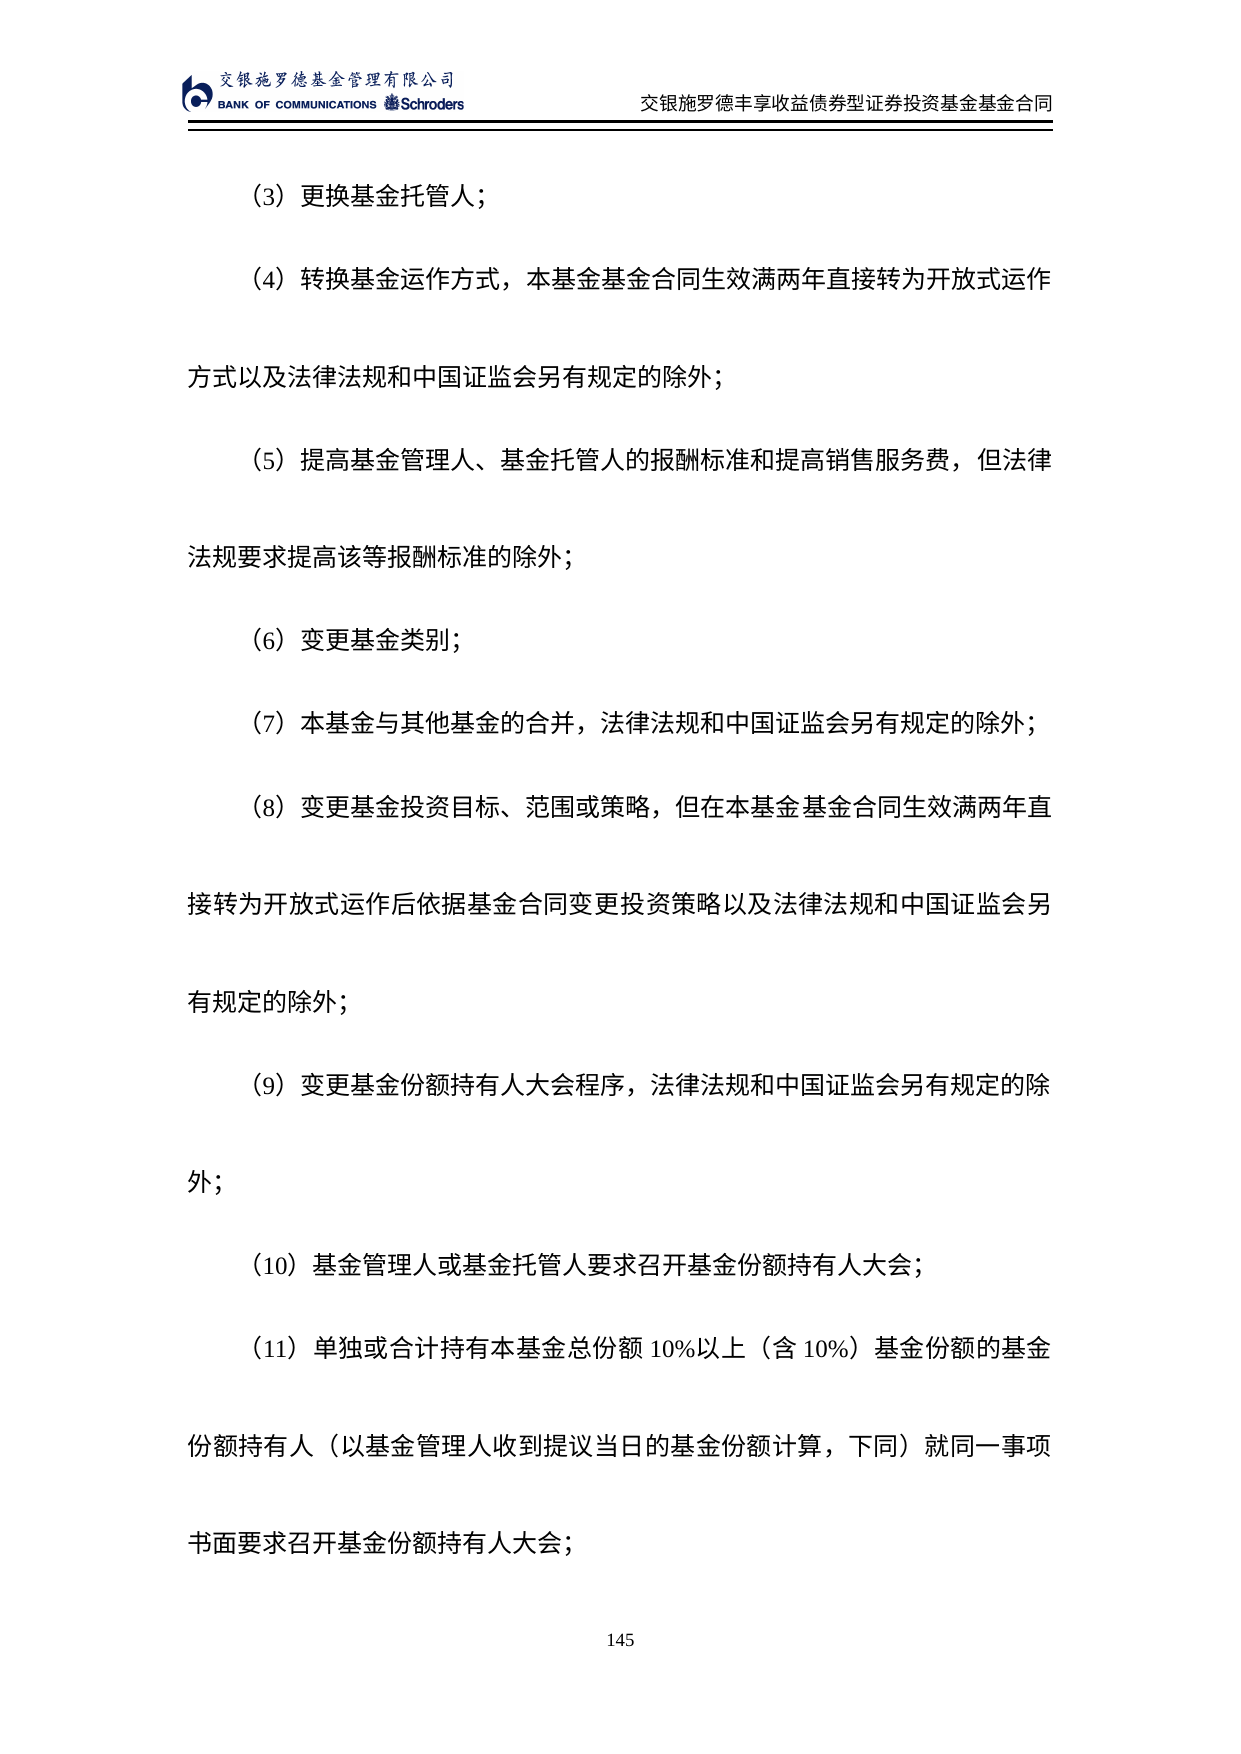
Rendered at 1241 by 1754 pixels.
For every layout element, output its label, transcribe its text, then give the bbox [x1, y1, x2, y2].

text （3）更换基金托管人； [187, 162, 1053, 227]
text （11）单独或合计持有本基金总份额10%以上（含10%）基金份额的基金份额持有人（以基金管理人收到提议当日的基金份额计算，下同）就同一事项书面要求召开基金份额持有人大会； [187, 1314, 1053, 1574]
text （9）变更基金份额持有人大会程序，法律法规和中国证监会另有规定的除外； [187, 1051, 1053, 1213]
text （6）变更基金类别； [187, 606, 1053, 671]
text （8）变更基金投资目标、范围或策略，但在本基金基金合同生效满两年直接转为开放式运作后依据基金合同变更投资策略以及法律法规和中国证监会另有规定的除外； [187, 773, 1053, 1033]
picture [182, 71, 464, 112]
text （4）转换基金运作方式，本基金基金合同生效满两年直接转为开放式运作方式以及法律法规和中国证监会另有规定的除外； [187, 245, 1053, 408]
text （7）本基金与其他基金的合并，法律法规和中国证监会另有规定的除外； [187, 689, 1053, 754]
text （10）基金管理人或基金托管人要求召开基金份额持有人大会； [187, 1231, 1053, 1296]
text （5）提高基金管理人、基金托管人的报酬标准和提高销售服务费，但法律法规要求提高该等报酬标准的除外； [187, 426, 1053, 588]
